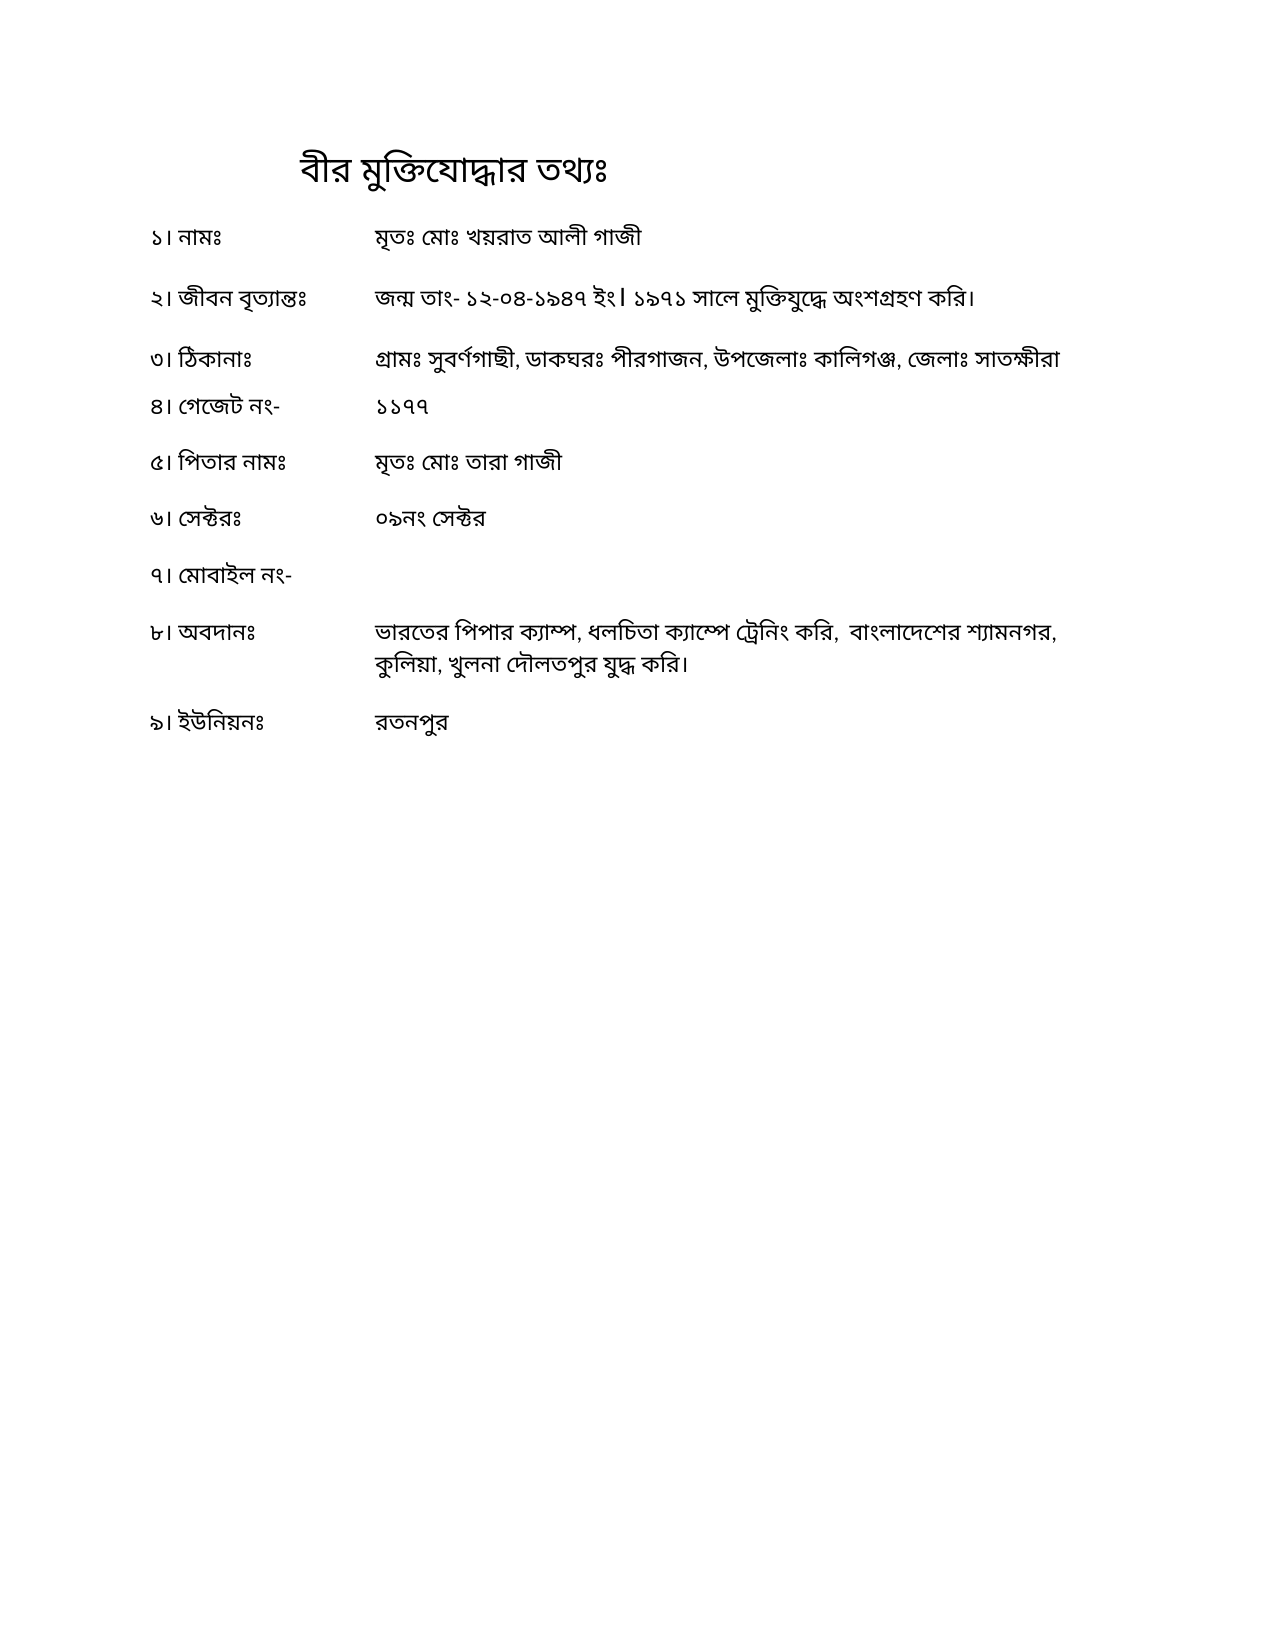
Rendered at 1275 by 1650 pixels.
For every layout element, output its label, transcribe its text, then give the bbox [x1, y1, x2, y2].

text ২। জীবন বৃত্যান্তঃ জন্ম তাং- ১২-০৪-১৯৪৭ ইং। ১৯৭১ সালে মুক্তিযুদ্ধে অংশগ্রহণ করি। [150, 281, 1125, 319]
text ৬। সেক্টরঃ ০৯নং সেক্টর [150, 505, 1125, 536]
text ১। নামঃ মৃতঃ মোঃ খয়রাত আলী গাজী [150, 225, 1125, 255]
text ৫। পিতার নামঃ মৃতঃ মোঃ তারা গাজী [150, 449, 1125, 480]
text ৮। অবদানঃ ভারতের পিপার ক্যাম্প, ধলচিতা ক্যাম্পে ট্রেনিং করি, বাংলাদেশের শ্যামনগর, কুলিয়া, খুলনা দৌলতপুর যুদ্ধ করি। [150, 618, 1125, 682]
text ৪। গেজেট নং- ১১৭৭ [150, 392, 1125, 424]
text ৭। মোবাইল নং- [150, 561, 1125, 593]
text ৩। ঠিকানাঃ গ্রামঃ সুবর্ণগাছী, ডাকঘরঃ পীরগাজন, উপজেলাঃ কালিগঞ্জ, জেলাঃ সাতক্ষীরা [150, 345, 1125, 377]
text ৯। ইউনিয়নঃ রতনপুর [150, 710, 1125, 740]
text বীর মুক্তিযোদ্ধার তথ্যঃ [225, 150, 1125, 197]
